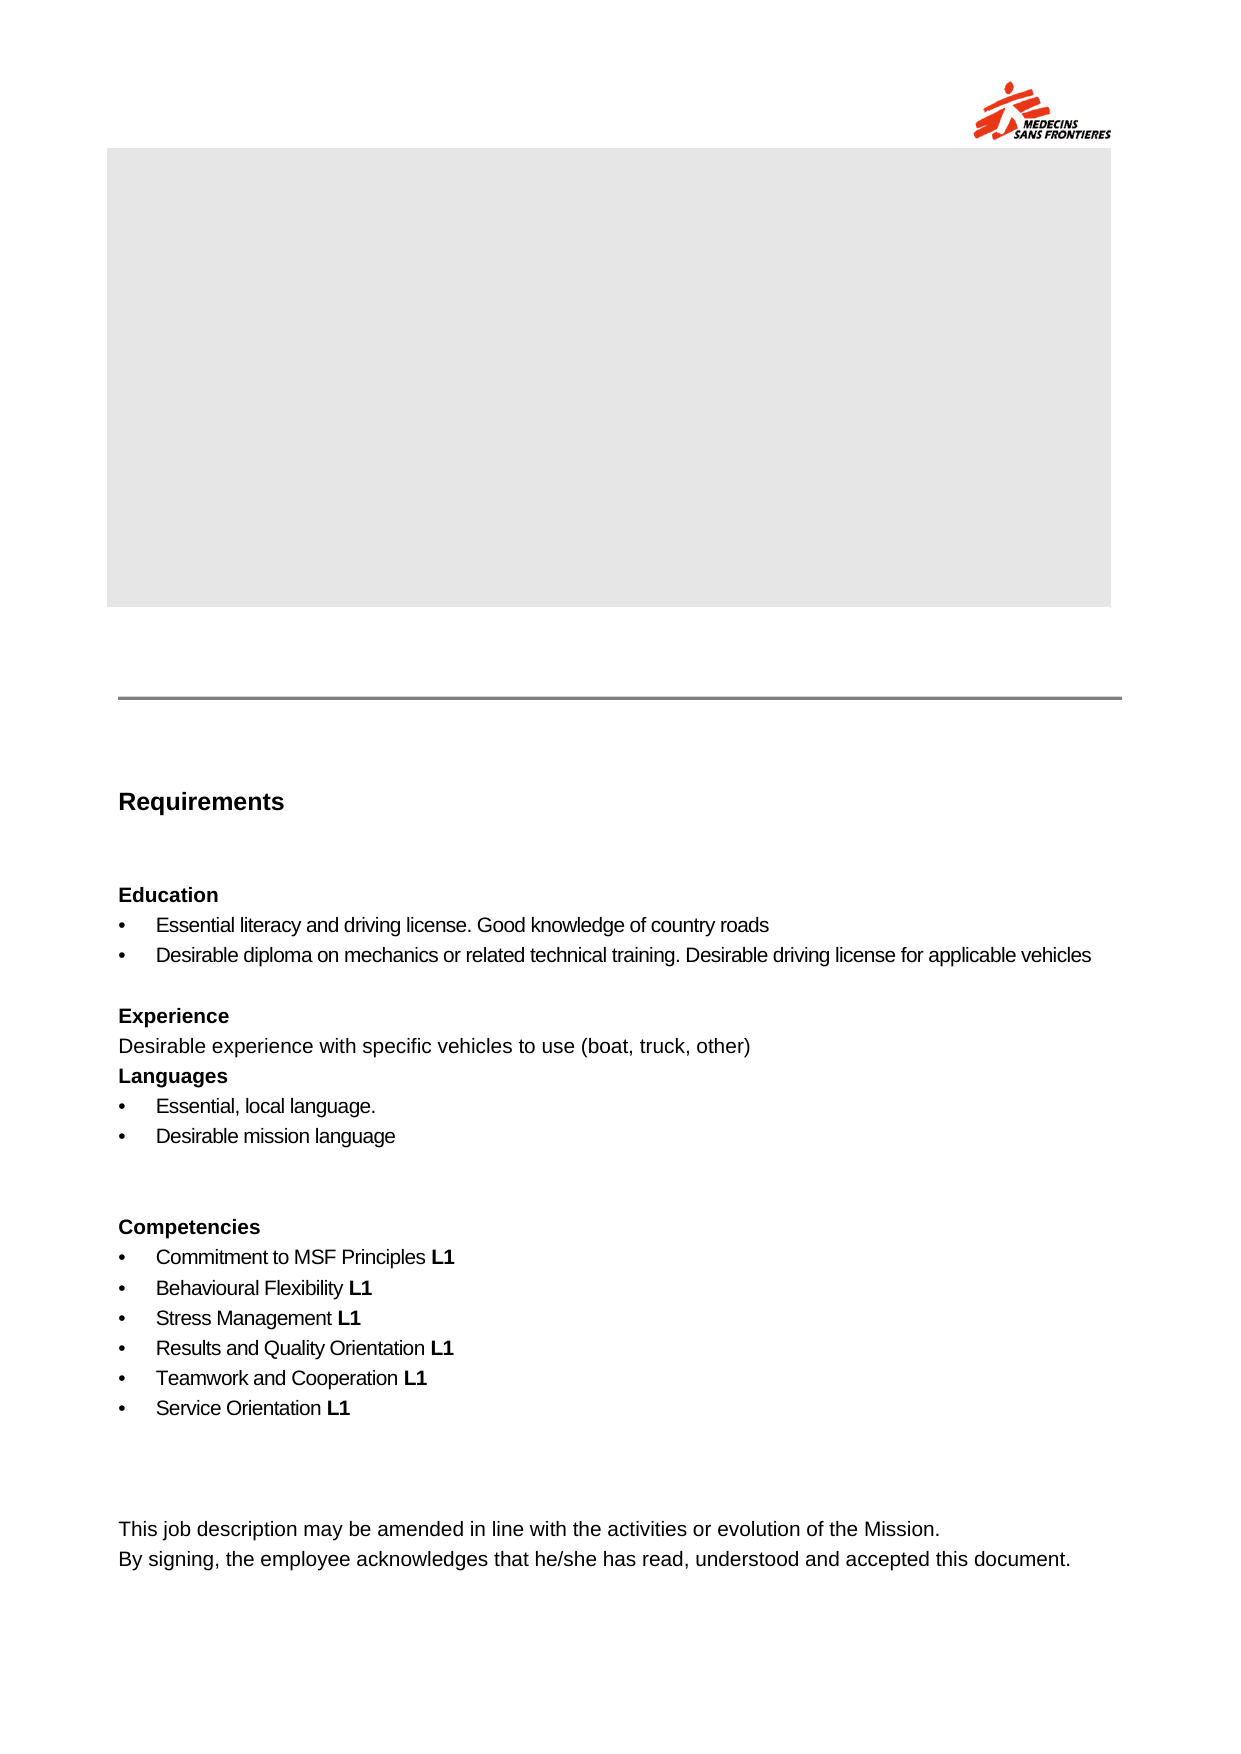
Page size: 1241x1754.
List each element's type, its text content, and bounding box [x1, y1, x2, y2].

table_cell [107, 148, 1111, 607]
text By signing, the employee acknowledges that he/she has read, understood and accepted this document. [118, 1547, 1122, 1571]
text This job description may be amended in line with the activities or evolution of the Mission. [118, 1517, 1122, 1541]
